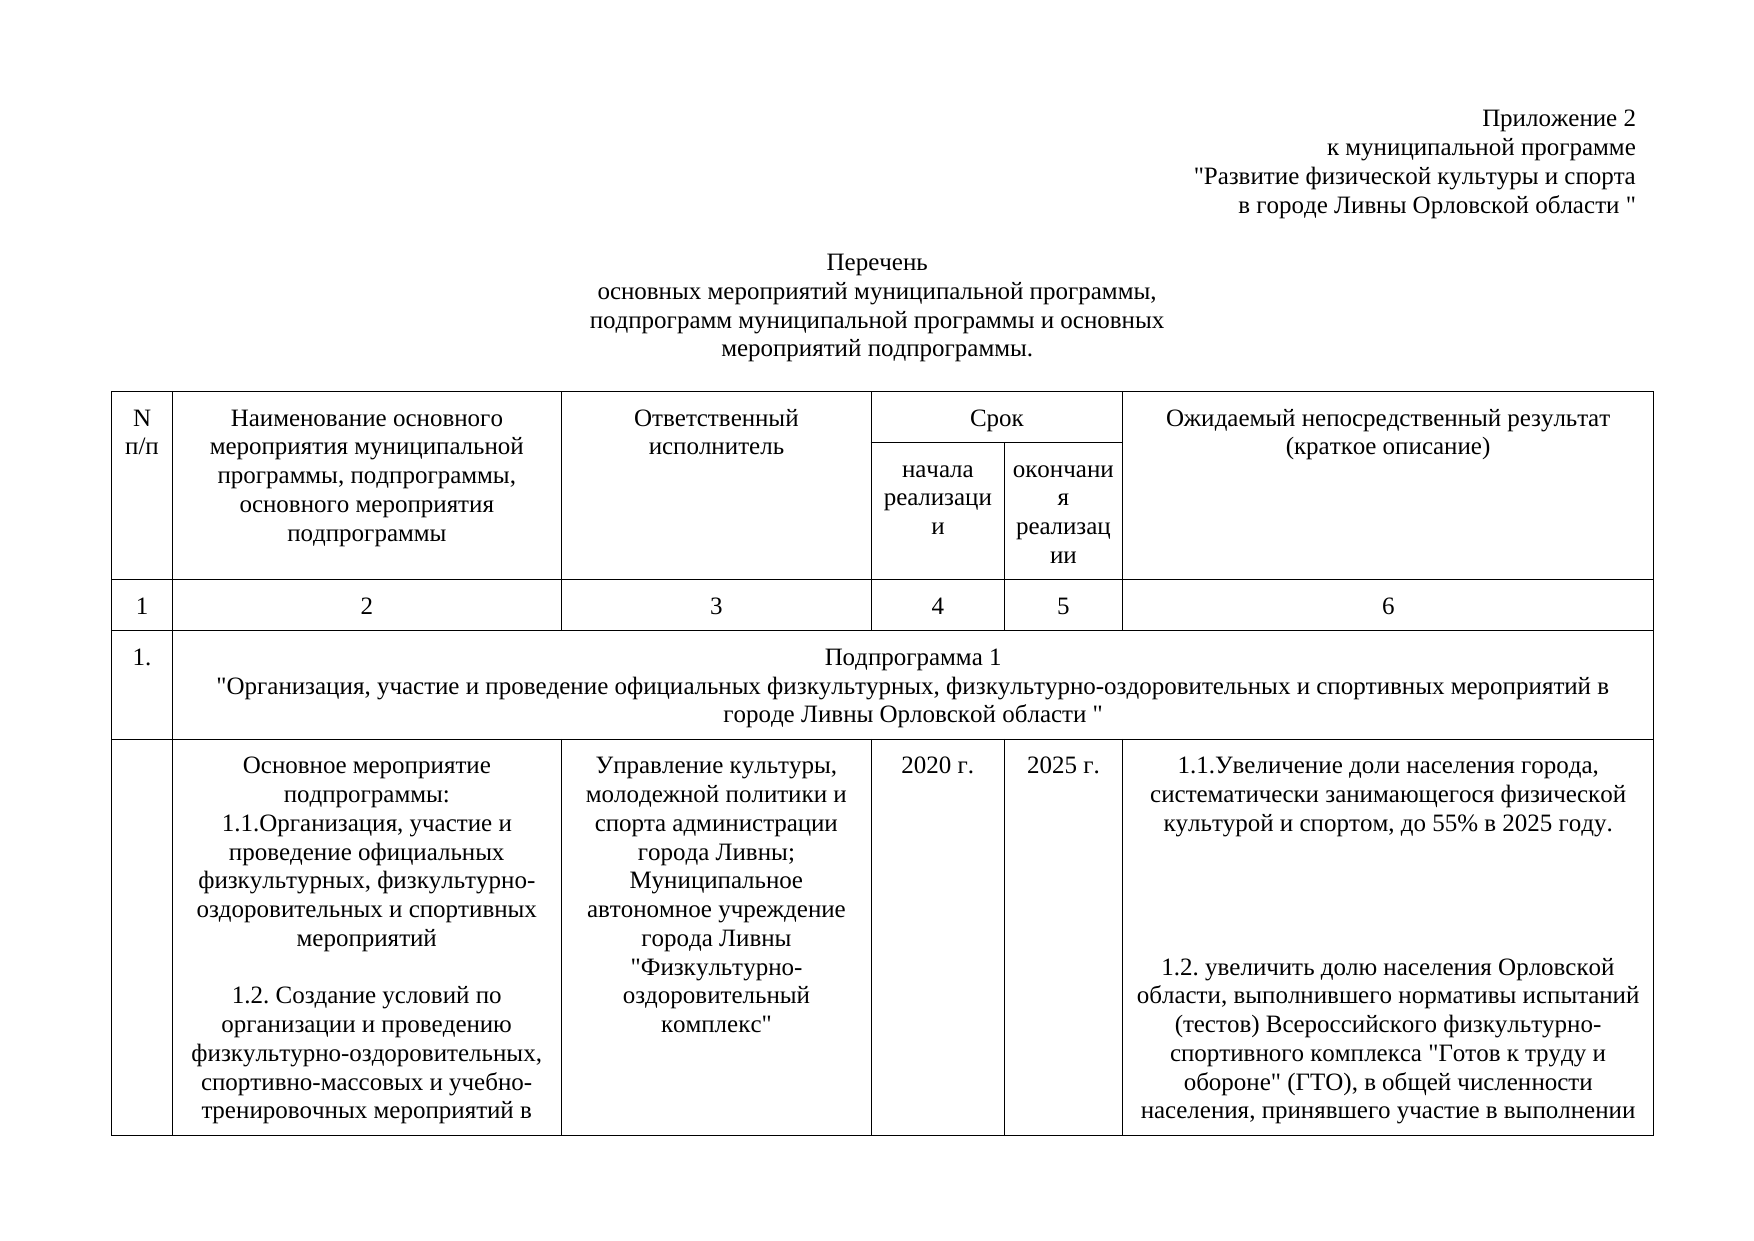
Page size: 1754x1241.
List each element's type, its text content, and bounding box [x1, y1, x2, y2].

text мероприятий подпрограммы. [118, 333, 1636, 362]
table_cell 4 [872, 580, 1004, 630]
table_cell 2020 г. [872, 740, 1004, 1135]
table_header Наименование основного мероприятия муниципальной программы, подпрограммы, основного мероприятия подпрограммы [173, 392, 561, 579]
text в городе Ливны Орловской области " [118, 190, 1636, 218]
text Приложение 2 [118, 103, 1636, 132]
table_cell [173, 740, 561, 1135]
table_header Ответственный исполнитель [562, 392, 871, 579]
text "Развитие физической культуры и спорта [118, 161, 1636, 190]
table_header N п/п [112, 392, 172, 579]
table_cell Подпрограмма 1 "Организация, участие и проведение официальных физкультурных, физкультурно-оздоровительных и спортивных мероприятий в городе Ливны Орловской области " [173, 631, 1653, 739]
text основных мероприятий муниципальной программы, [118, 276, 1636, 305]
table_header Срок [872, 392, 1122, 442]
table_cell 1. [112, 631, 172, 739]
table_cell 3 [562, 580, 871, 630]
table_cell [112, 740, 172, 1135]
table_header Ожидаемый непосредственный результат (краткое описание) [1123, 392, 1653, 579]
text к муниципальной программе [118, 132, 1636, 161]
table_cell 6 [1123, 580, 1653, 630]
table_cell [1123, 740, 1653, 1135]
table_cell 2 [173, 580, 561, 630]
table_cell 2025 г. [1005, 740, 1122, 1135]
table_cell 1 [112, 580, 172, 630]
table_cell 5 [1005, 580, 1122, 630]
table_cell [562, 740, 871, 1135]
table_cell начала реализации [872, 443, 1004, 579]
table_cell окончания реализации [1005, 443, 1122, 579]
text подпрограмм муниципальной программы и основных [118, 305, 1636, 333]
text Перечень [118, 247, 1636, 276]
